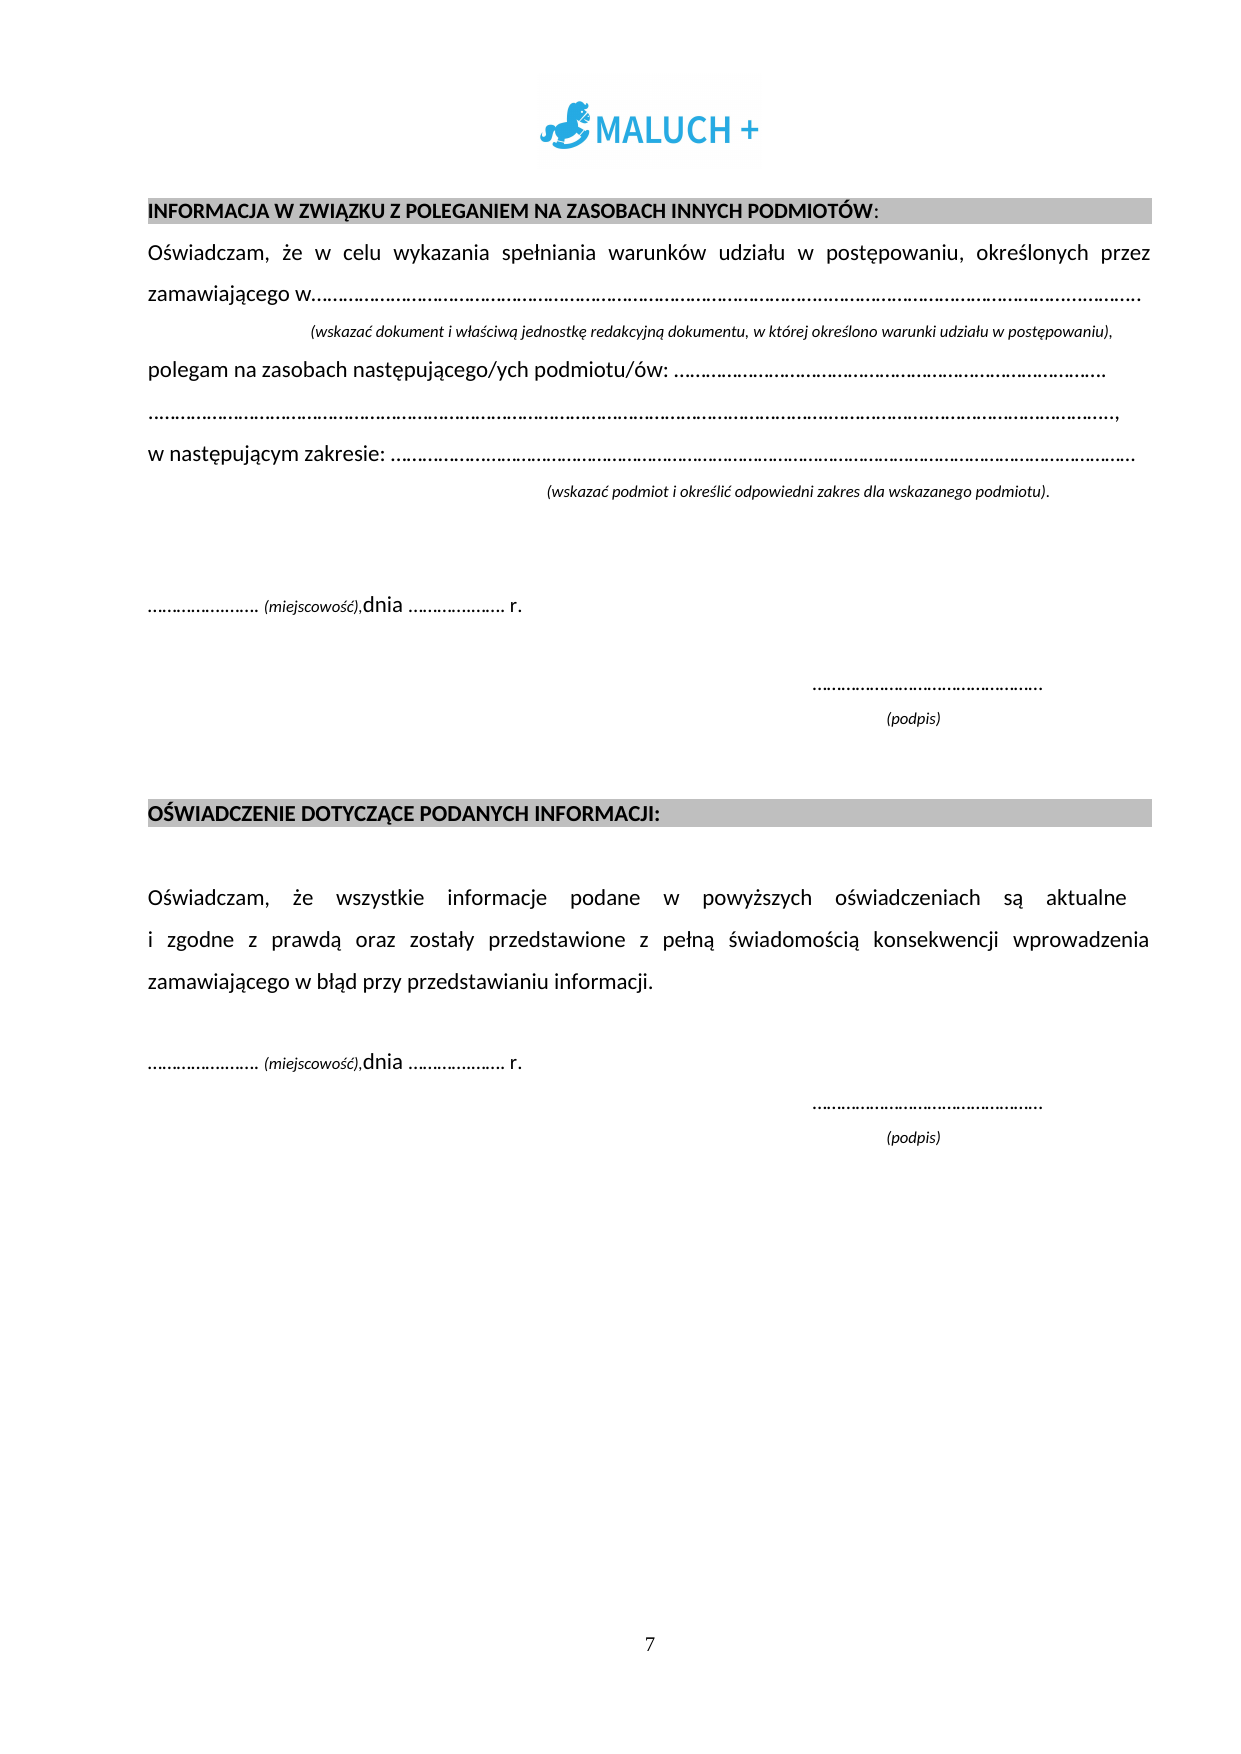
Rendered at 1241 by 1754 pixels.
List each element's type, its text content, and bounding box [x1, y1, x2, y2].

text OŚWIADCZENIE DOTYCZĄCE PODANYCH INFORMACJI: [148, 799, 1152, 827]
text (wskazać dokument i właściwą jednostkę redakcyjną dokumentu, w której określono warunki udziału w postępowaniu), [310, 322, 1152, 342]
text (wskazać podmiot i określić odpowiedni zakres dla wskazanego podmiotu). [546, 481, 1152, 501]
text …………….……. (miejscowość),dnia ………….……. r. [148, 1047, 1152, 1075]
text ………………………………………… [812, 1089, 1152, 1114]
text (podpis) [738, 708, 1152, 728]
picture [537, 73, 763, 169]
text ………………………………………… [812, 670, 1152, 695]
text Oświadczam, że wszystkie informacje podane w powyższych oświadczeniach są aktualne i zgodne z prawdą oraz zostały przedstawione z pełną świadomością konsekwencji wprowadzenia zamawiającego w błąd przy przedstawianiu informacji. [148, 883, 1152, 995]
text (podpis) [738, 1127, 1152, 1148]
text polegam na zasobach następującego/ych podmiotu/ów: ………………………………………………………………………. [148, 355, 1152, 383]
text Oświadczam, że w celu wykazania spełniania warunków udziału w postępowaniu, określonych przez zamawiającego w……………………………………………………………………………………..………………………………………...……….. [148, 238, 1152, 308]
text ..……………………………………………………………………………………………………………….……………….…………………………….., [148, 397, 1152, 425]
text w następującym zakresie: ………………………………………………………………………………………………………………………………… [148, 439, 1152, 467]
text INFORMACJA W ZWIĄZKU Z POLEGANIEM NA ZASOBACH INNYCH PODMIOTÓW: [148, 198, 1152, 224]
text …………….……. (miejscowość),dnia ………….……. r. [148, 590, 1152, 618]
